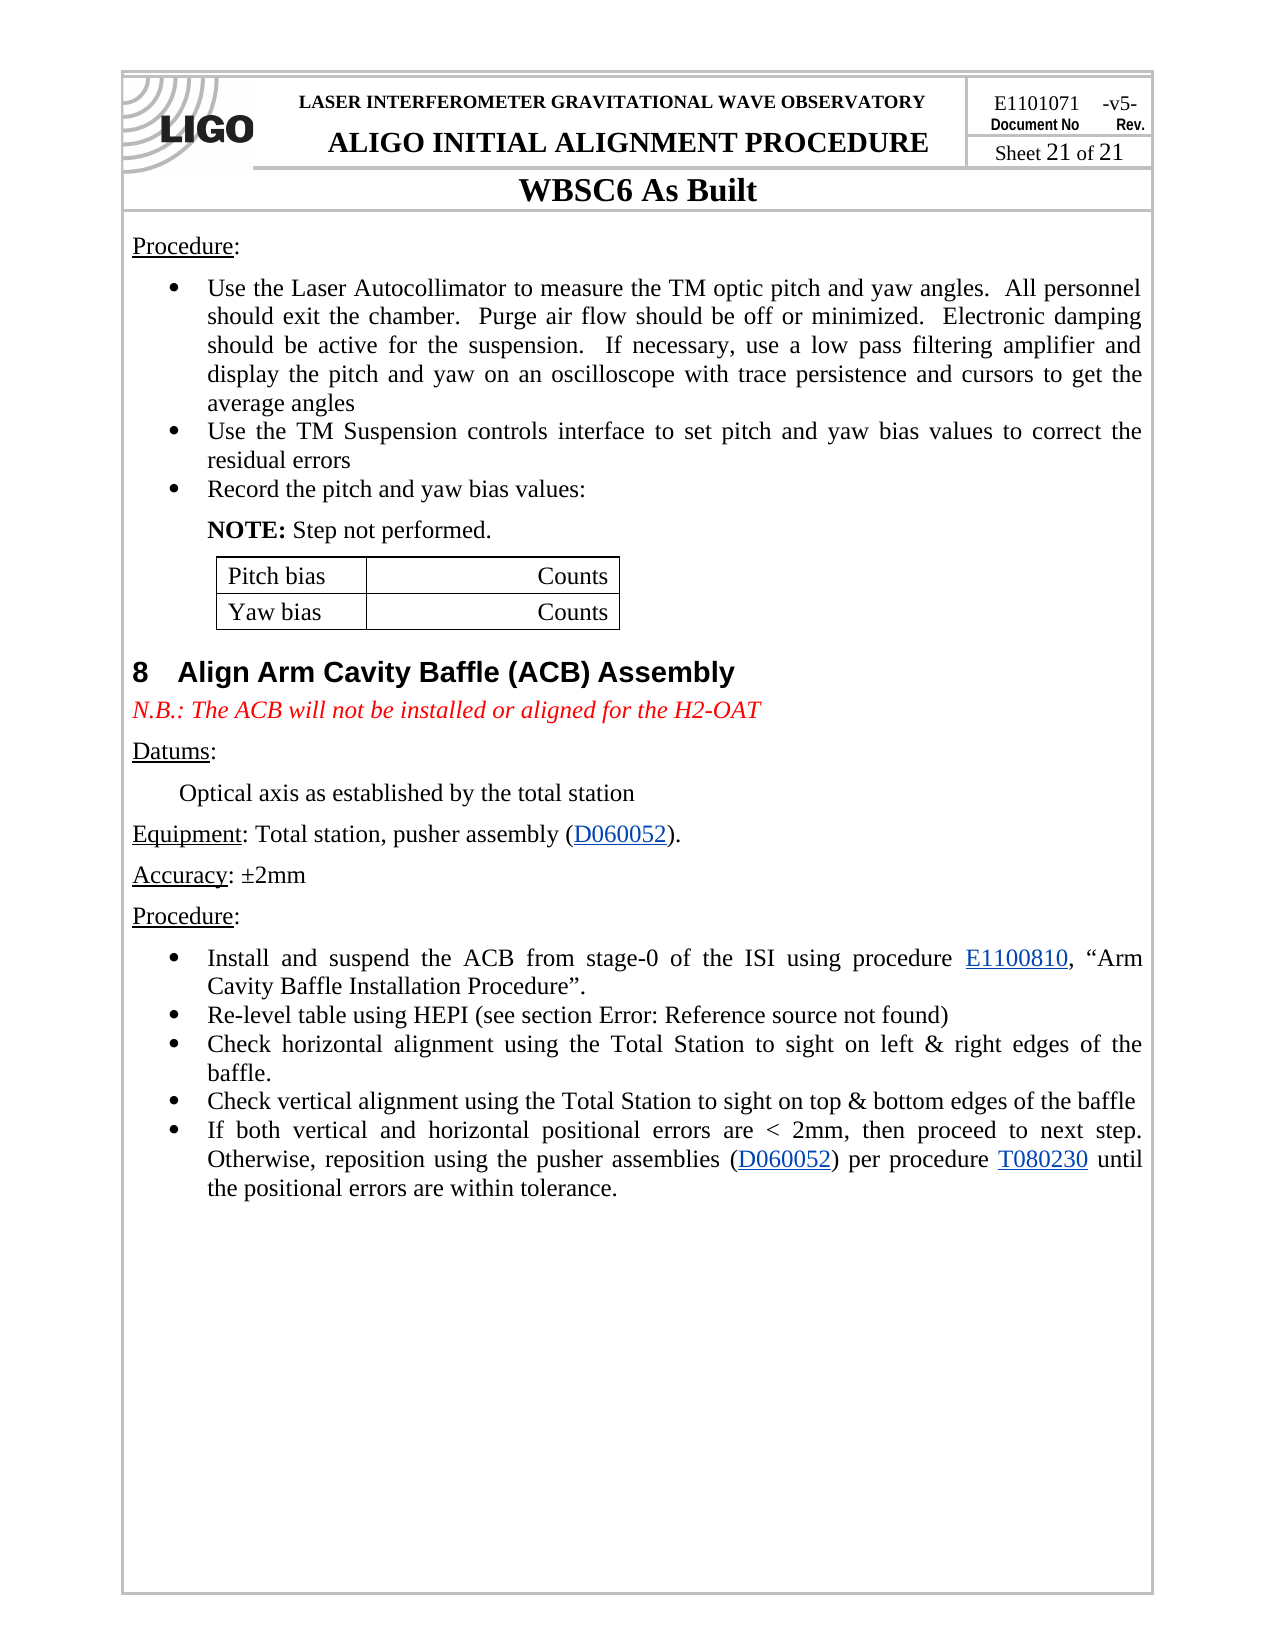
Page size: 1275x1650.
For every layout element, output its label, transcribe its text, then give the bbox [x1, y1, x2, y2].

text Equipment: Total station, pusher assembly (D060052). [132, 819, 1143, 848]
text Optical axis as established by the total station [179, 778, 1143, 806]
list If both vertical and horizontal positional errors are < 2mm, then proceed to next step. Otherwise, reposition using the pusher assemblies (D060052) per procedure T080230 until the positional errors are within tolerance. [169, 1115, 1143, 1201]
text Accuracy: ±2mm [132, 860, 1143, 889]
table_cell Yaw bias [217, 594, 366, 629]
text Datums: [132, 736, 1143, 765]
list Use the TM Suspension controls interface to set pitch and yaw bias values to correct the residual errors [169, 416, 1143, 474]
text N.B.: The ACB will not be installed or aligned for the H2-OAT [132, 695, 1143, 724]
text NOTE: Step not performed. [207, 515, 1143, 544]
table_header Counts [367, 558, 619, 593]
text Procedure: [132, 901, 1143, 930]
list Record the pitch and yaw bias values: [169, 474, 1143, 503]
table_header Pitch bias [217, 558, 366, 593]
list Check horizontal alignment using the Total Station to sight on left & right edges of the baffle. [169, 1029, 1143, 1086]
list Check vertical alignment using the Total Station to sight on top & bottom edges of the baffle [169, 1086, 1143, 1115]
picture [123, 78, 254, 174]
subtitle Align Arm Cavity Baffle (ACB) Assembly [132, 655, 1143, 689]
list Install and suspend the ACB from stage-0 of the ISI using procedure E1100810, “Arm Cavity Baffle Installation Procedure”. [169, 943, 1143, 1000]
list Use the Laser Autocollimator to measure the TM optic pitch and yaw angles. All personnel should exit the chamber. Purge air flow should be off or minimized. Electronic damping should be active for the suspension. If necessary, use a low pass filtering amplifier and display the pitch and yaw on an oscilloscope with trace persistence and cursors to get the average angles [169, 273, 1143, 416]
table_cell Counts [367, 594, 619, 629]
text Procedure: [132, 231, 1143, 260]
